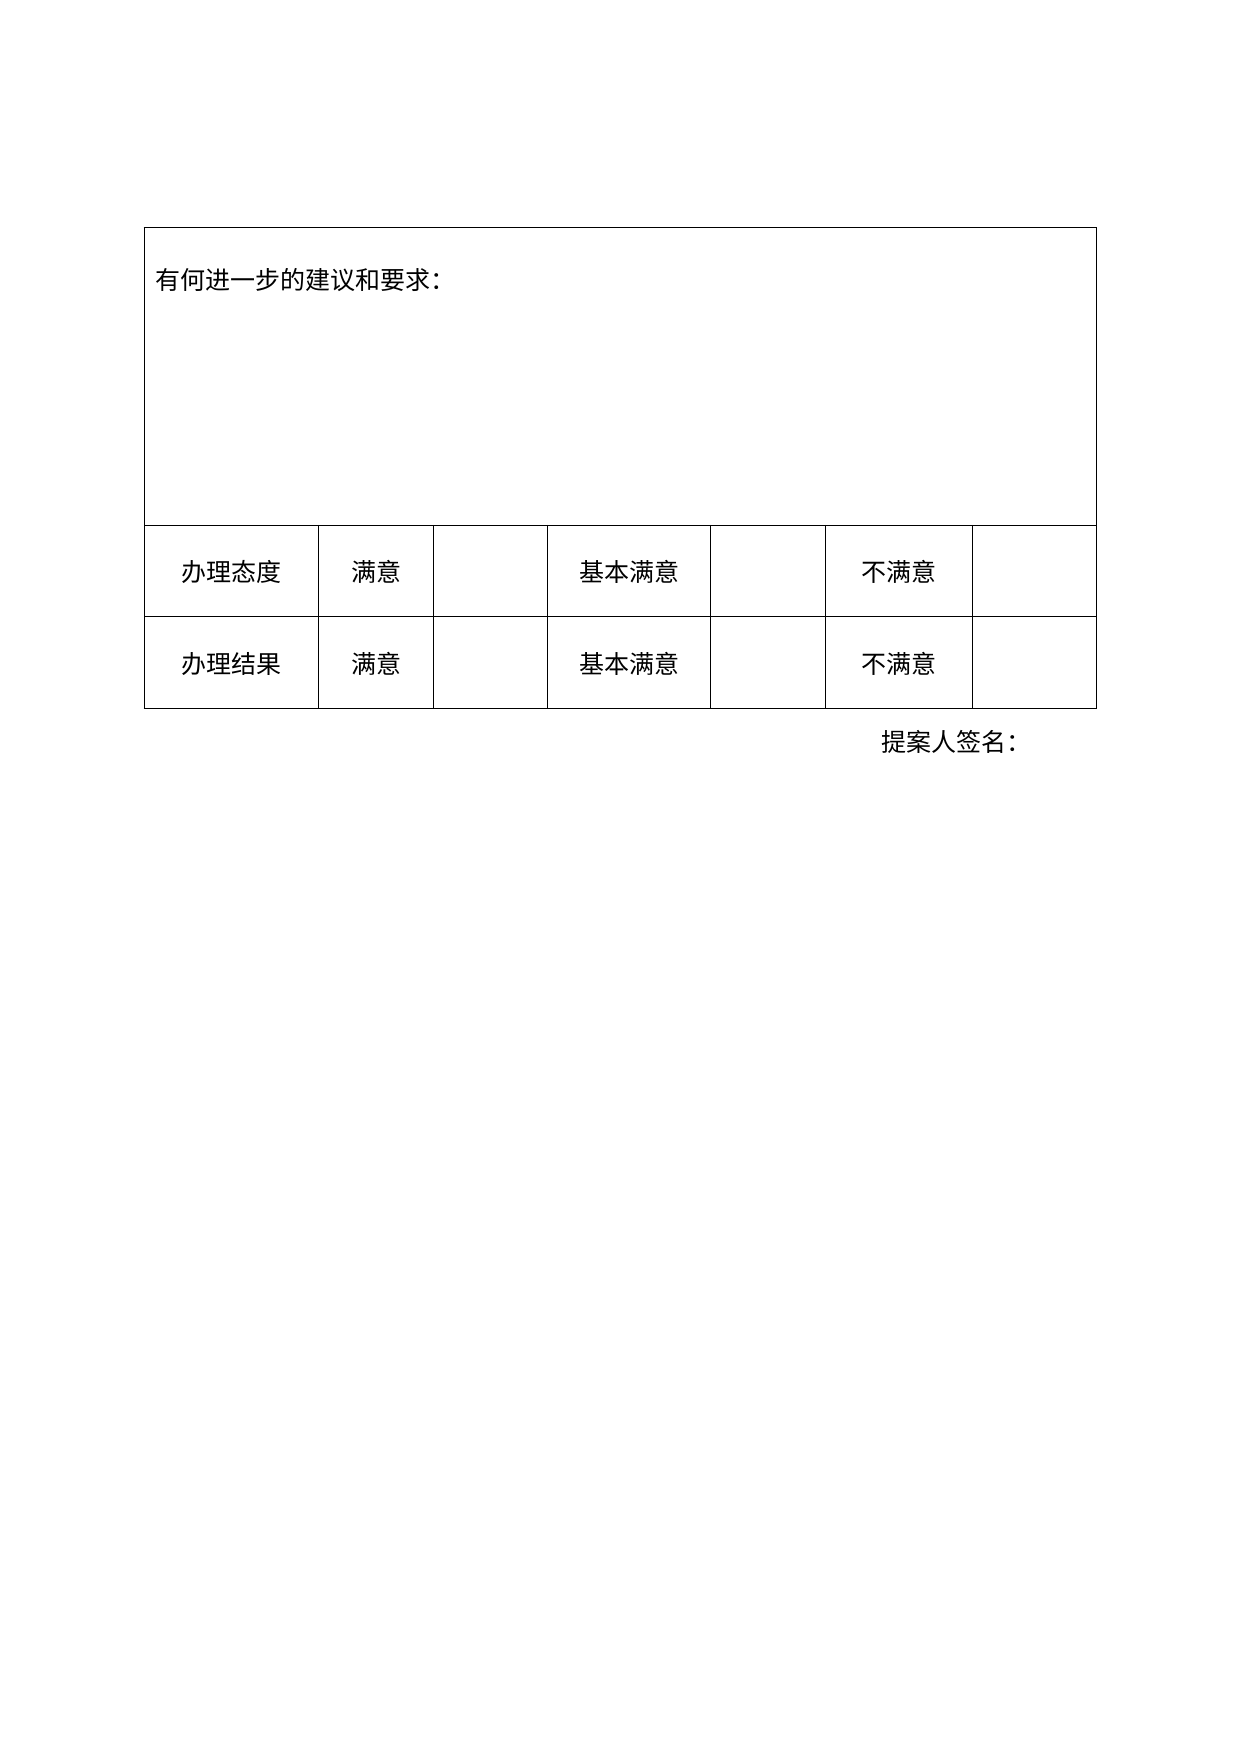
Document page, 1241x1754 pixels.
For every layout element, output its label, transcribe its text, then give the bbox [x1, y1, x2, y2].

table_cell 办理态度 [145, 526, 318, 616]
table_cell [973, 526, 1096, 616]
table_cell 基本满意 [548, 526, 710, 616]
table_cell [434, 617, 547, 707]
table_cell 不满意 [826, 617, 972, 707]
table_cell [711, 617, 825, 707]
table_cell [973, 617, 1096, 707]
table_cell [711, 526, 825, 616]
text 提案人签名： [159, 709, 1031, 773]
table_cell 不满意 [826, 526, 972, 616]
table_cell 满意 [319, 526, 433, 616]
table_cell 满意 [319, 617, 433, 707]
table_cell [434, 526, 547, 616]
table_cell 有何进一步的建议和要求： [145, 228, 1096, 525]
table_cell 基本满意 [548, 617, 710, 707]
table_cell 办理结果 [145, 617, 318, 707]
